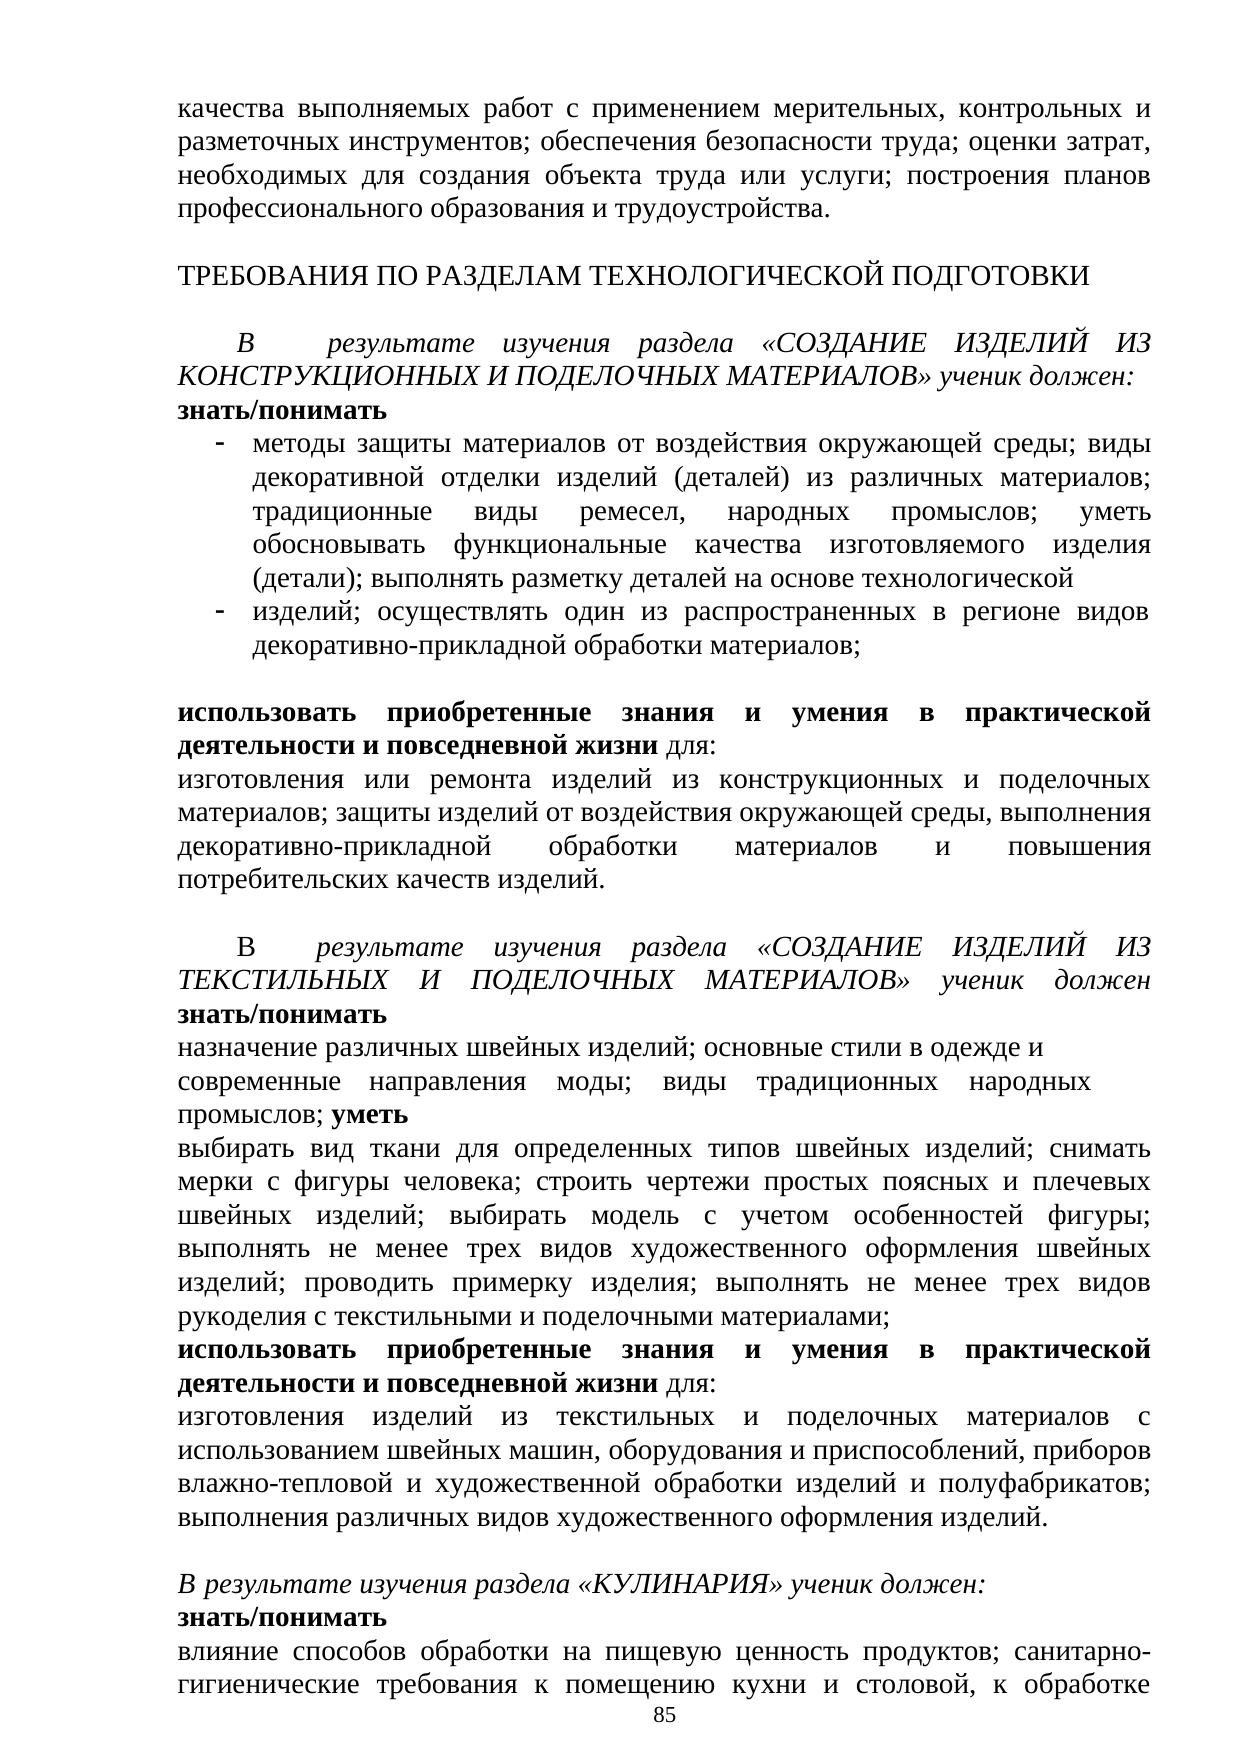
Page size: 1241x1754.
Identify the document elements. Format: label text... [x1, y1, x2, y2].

list результате изучения раздела «СОЗДАНИЕ ИЗДЕЛИЙ ИЗ ТЕКСТИЛЬНЫХ И ПОДЕЛОЧНЫХ МАТЕРИАЛОВ» ученик должен знать/понимать [177, 929, 1152, 1029]
text знать/понимать [177, 1599, 1152, 1633]
list методы защиты материалов от воздействия окружающей среды; виды декоративной отделки изделий (деталей) из различных материалов; традиционные виды ремесел, народных промыслов; уметь обосновывать функциональные качества изготовляемого изделия (детали); выполнять разметку деталей на основе технологической [215, 425, 1152, 593]
text использовать приобретенные знания и умения в практической деятельности и повседневной жизни для: [177, 1331, 1152, 1398]
list результате изучения раздела «СОЗДАНИЕ ИЗДЕЛИЙ ИЗ КОНСТРУКЦИОННЫХ И ПОДЕЛОЧНЫХ МАТЕРИАЛОВ» ученик должен: [177, 325, 1152, 392]
list изделий; осуществлять один из распространенных в регионе видов декоративно-прикладной обработки материалов; [215, 593, 1150, 660]
text назначение различных швейных изделий; основные стили в одежде и [177, 1029, 1152, 1063]
text ТРЕБОВАНИЯ ПО РАЗДЕЛАМ ТЕХНОЛОГИЧЕСКОЙ ПОДГОТОВКИ [177, 258, 1152, 291]
text изготовления или ремонта изделий из конструкционных и поделочных материалов; защиты изделий от воздействия окружающей среды, выполнения декоративно-прикладной обработки материалов и повышения потребительских качеств изделий. [177, 761, 1152, 895]
text промыслов; уметь [177, 1096, 1152, 1130]
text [177, 1633, 1152, 1700]
text знать/понимать [177, 392, 1152, 425]
list результате изучения раздела «КУЛИНАРИЯ» ученик должен: [177, 1566, 1152, 1599]
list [177, 90, 1152, 224]
text современные направления моды; виды традиционных народных [177, 1063, 1152, 1096]
text изготовления изделий из текстильных и поделочных материалов с использованием швейных машин, оборудования и приспособлений, приборов влажно-тепловой и художественной обработки изделий и полуфабрикатов; выполнения различных видов художественного оформления изделий. [177, 1398, 1152, 1532]
text выбирать вид ткани для определенных типов швейных изделий; снимать мерки с фигуры человека; строить чертежи простых поясных и плечевых швейных изделий; выбирать модель с учетом особенностей фигуры; выполнять не менее трех видов художественного оформления швейных изделий; проводить примерку изделия; выполнять не менее трех видов рукоделия с текстильными и поделочными материалами; [177, 1130, 1152, 1331]
text использовать приобретенные знания и умения в практической деятельности и повседневной жизни для: [177, 694, 1152, 761]
